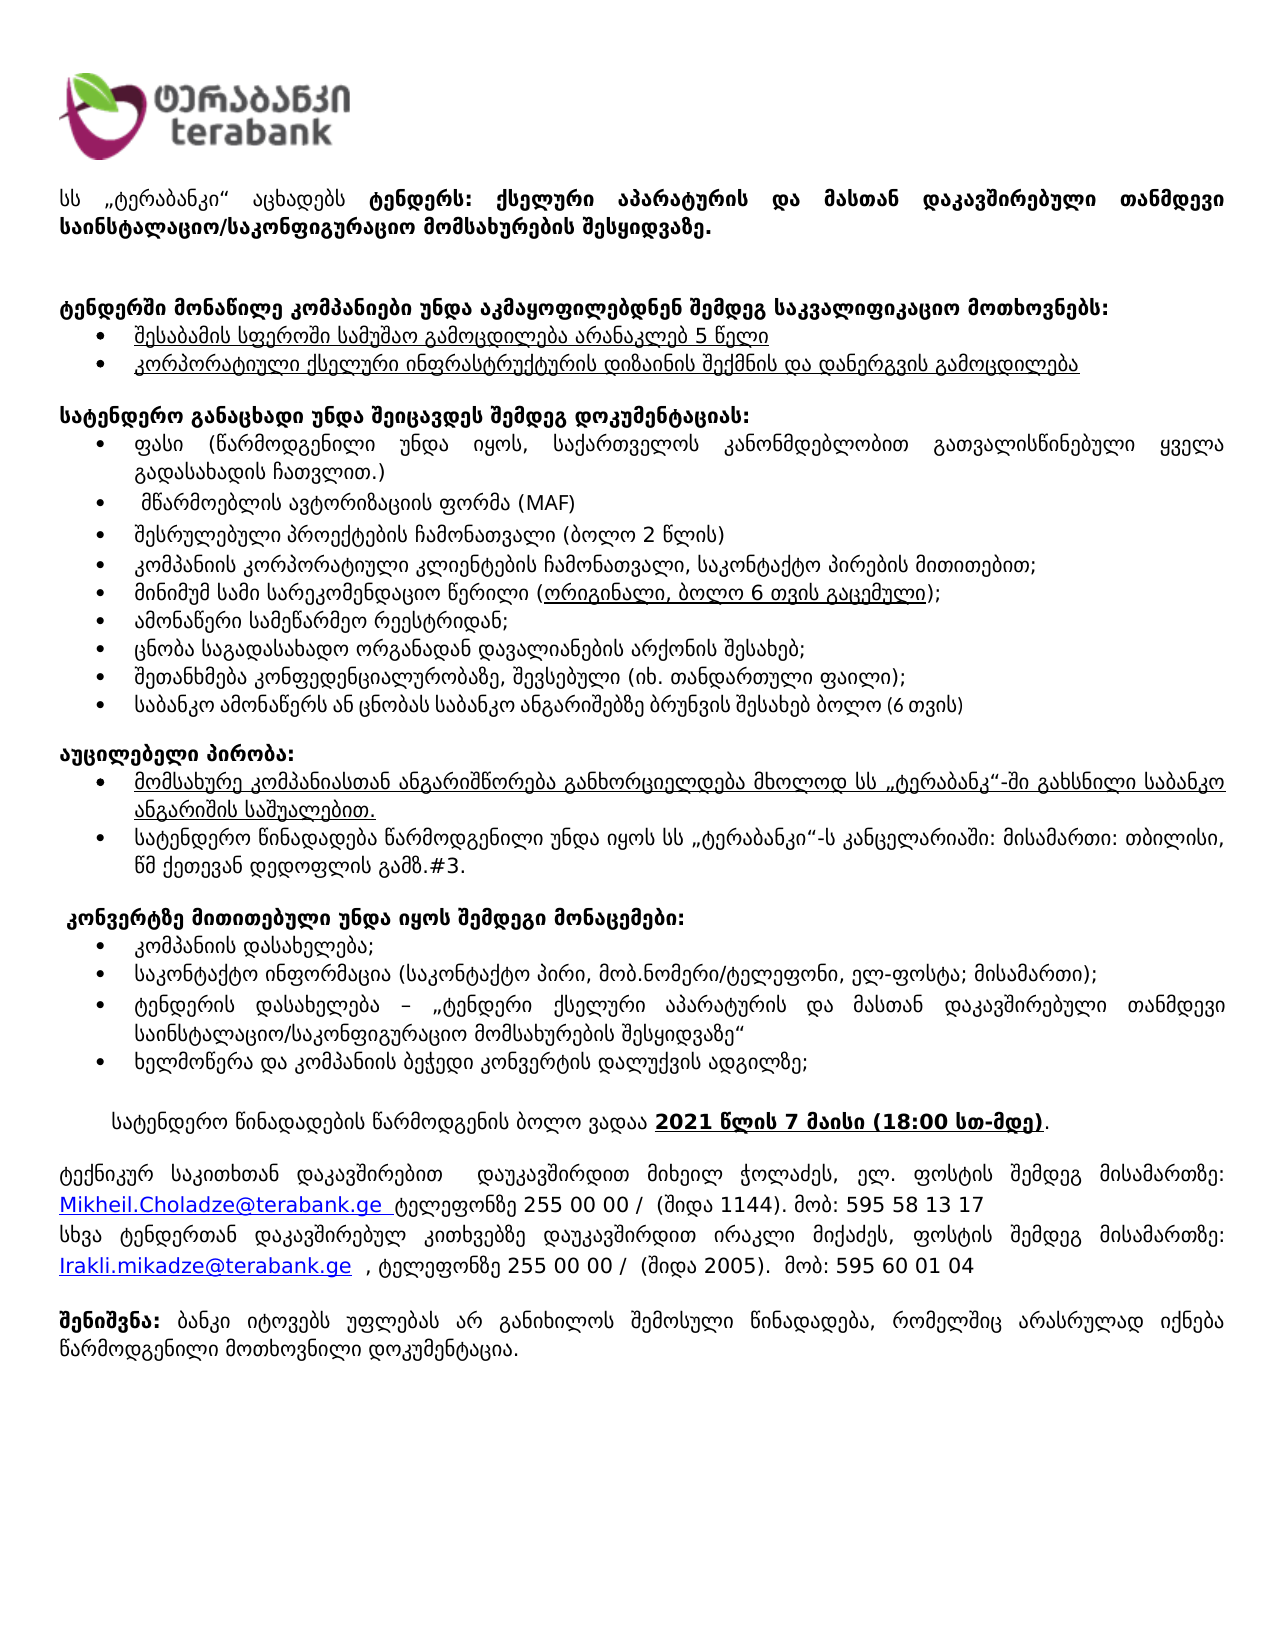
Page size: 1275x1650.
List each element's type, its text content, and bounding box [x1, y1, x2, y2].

list სატენდერო წინადადება წარმოდგენილი უნდა იყოს სს „ტერაბანკი“-ს კანცელარიაში: მისამართი: თბილისი, წმ ქეთევან დედოფლის გამზ.#3. [97, 826, 1226, 878]
list საბანკო ამონაწერს ან ცნობას საბანკო ანგარიშებზე ბრუნვის შესახებ ბოლო (6 თვის) [97, 693, 1226, 718]
text კონვერტზე მითითებული უნდა იყოს შემდეგი მონაცემები: [59, 906, 1226, 931]
text სხვა ტენდერთან დაკავშირებულ კითხვებზე დაუკავშირდით ირაკლი მიქაძეს, ფოსტის შემდეგ მისამართზე: Irakli.mikadze@terabank.ge , ტელეფონზე 255 00 00 / (შიდა 2005). მობ: 595 60 01 04 [59, 1223, 1226, 1280]
list ცნობა საგადასახადო ორგანადან დავალიანების არქონის შესახებ; [97, 637, 1226, 661]
list ამონაწერი სამეწარმეო რეესტრიდან; [97, 609, 1226, 633]
list ხელმოწერა და კომპანიის ბეჭედი კონვერტის დალუქვის ადგილზე; [97, 1050, 1226, 1074]
text სატენდერო განაცხადი უნდა შეიცავდეს შემდეგ დოკუმენტაციას: [59, 404, 1226, 429]
text სს „ტერაბანკი“ აცხადებს ტენდერს: ქსელური აპარატურის და მასთან დაკავშირებული თანმდევი საინსტალაციო/საკონფიგურაციო მომსახურების შესყიდვაზე. [59, 187, 1226, 239]
picture [59, 73, 350, 160]
list კორპორატიული ქსელური ინფრასტრუქტურის დიზაინის შექმნის და დანერგვის გამოცდილება [97, 352, 1226, 376]
list შესრულებული პროექტების ჩამონათვალი (ბოლო 2 წლის) [97, 520, 1226, 549]
list მომსახურე კომპანიასთან ანგარიშწორება განხორციელდება მხოლოდ სს „ტერაბანკ“-ში გახსნილი საბანკო ანგარიშის საშუალებით. [97, 770, 1226, 822]
list შესაბამის სფეროში სამუშაო გამოცდილება არანაკლებ 5 წელი [97, 324, 1226, 348]
list მწარმოებლის ავტორიზაციის ფორმა (MAF) [97, 488, 1226, 516]
list ტენდერის დასახელება – „ტენდერი ქსელური აპარატურის და მასთან დაკავშირებული თანმდევი საინსტალაციო/საკონფიგურაციო მომსახურების შესყიდვაზე“ [97, 990, 1226, 1046]
list შეთანხმება კონფედენციალურობაზე, შევსებული (იხ. თანდართული ფაილი); [97, 665, 1226, 689]
text შენიშვნა: ბანკი იტოვებს უფლებას არ განიხილოს შემოსული წინადადება, რომელშიც არასრულად იქნება წარმოდგენილი მოთხოვნილი დოკუმენტაცია. [59, 1309, 1226, 1361]
text ტექნიკურ საკითხთან დაკავშირებით დაუკავშირდით მიხეილ ჭოლაძეს, ელ. ფოსტის შემდეგ მისამართზე: Mikheil.Choladze@terabank.ge ტელეფონზე 255 00 00 / (შიდა 1144). მობ: 595 58 13 17 [59, 1162, 1226, 1219]
text ტენდერში მონაწილე კომპანიები უნდა აკმაყოფილებდნენ შემდეგ საკვალიფიკაციო მოთხოვნებს: [59, 296, 1226, 320]
list კომპანიის დასახელება; [97, 934, 1226, 958]
list კომპანიის კორპორატიული კლიენტების ჩამონათვალი, საკონტაქტო პირების მითითებით; [97, 553, 1226, 577]
table_header სატენდერო წინადადების წარმოდგენის ბოლო ვადაა 2021 წლის 7 მაისი (18:00 სთ-მდე). [100, 1110, 1193, 1134]
text აუცილებელი პირობა: [59, 742, 1226, 767]
list მინიმუმ სამი სარეკომენდაციო წერილი (ორიგინალი, ბოლო 6 თვის გაცემული); [97, 581, 1226, 606]
list ფასი (წარმოდგენილი უნდა იყოს, საქართველოს კანონმდებლობით გათვალისწინებული ყველა გადასახადის ჩათვლით.) [97, 432, 1226, 484]
list საკონტაქტო ინფორმაცია (საკონტაქტო პირი, მობ.ნომერი/ტელეფონი, ელ-ფოსტა; მისამართი); [97, 962, 1226, 986]
